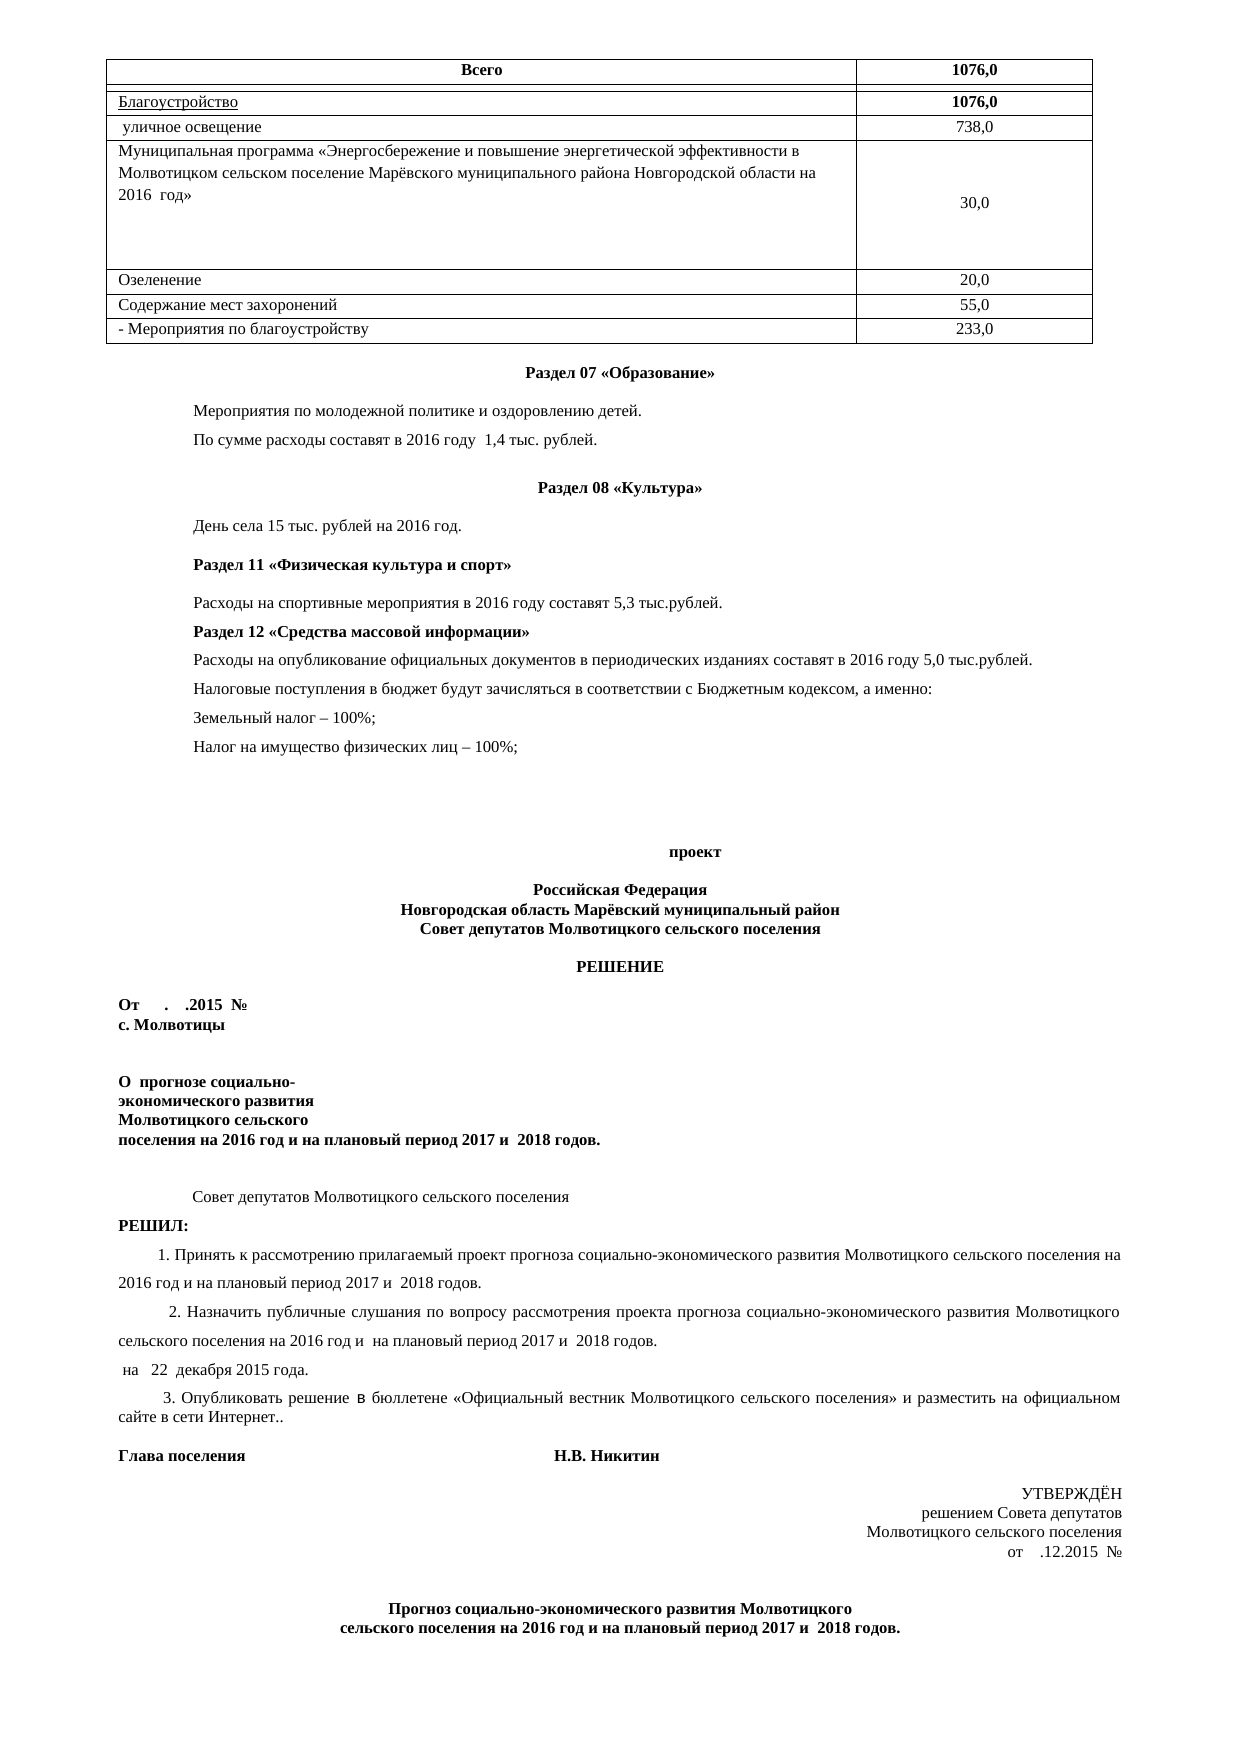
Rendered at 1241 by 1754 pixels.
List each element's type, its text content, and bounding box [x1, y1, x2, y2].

text сельского поселения на 2016 год и на плановый период 2017 и 2018 годов. [118, 1618, 1122, 1637]
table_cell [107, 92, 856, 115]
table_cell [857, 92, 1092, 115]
text решением Совета депутатов Молвотицкого сельского поселения [118, 1503, 1122, 1541]
text УТВЕРЖДЁН [118, 1484, 1122, 1503]
text Земельный налог – 100%; [118, 708, 1122, 727]
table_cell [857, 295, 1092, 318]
text Глава поселения Н.В. Никитин [118, 1446, 1122, 1465]
title От . .2015 № [118, 995, 1122, 1014]
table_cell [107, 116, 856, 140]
title с. Молвотицы [118, 1014, 1122, 1033]
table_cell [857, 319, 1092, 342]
title Российская Федерация [118, 880, 1122, 899]
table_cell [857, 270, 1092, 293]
text экономического развития [118, 1091, 1122, 1110]
text Прогноз социально-экономического развития Молвотицкого [118, 1599, 1122, 1618]
text Молвотицкого сельского [118, 1110, 1122, 1129]
text День села 15 тыс. рублей на 2016 год. [118, 516, 1122, 535]
text Раздел 11 «Физическая культура и спорт» [118, 554, 1122, 573]
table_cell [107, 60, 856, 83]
title Новгородская область Марёвский муниципальный район [118, 899, 1122, 918]
text Налоговые поступления в бюджет будут зачисляться в соответствии с Бюджетным кодексом, а именно: [118, 679, 1122, 698]
text Раздел 08 «Культура» [118, 478, 1122, 497]
text Совет депутатов Молвотицкого сельского поселения [118, 1187, 1122, 1206]
text 3. Опубликовать решение в бюллетене «Официальный вестник Молвотицкого сельского поселения» и разместить на официальном сайте в сети Интернет.. [118, 1388, 1122, 1426]
title проект [118, 842, 1122, 861]
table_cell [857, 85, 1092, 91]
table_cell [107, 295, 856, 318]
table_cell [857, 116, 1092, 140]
text Раздел 12 «Средства массовой информации» [118, 621, 1122, 641]
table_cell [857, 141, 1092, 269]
text Расходы на опубликование официальных документов в периодических изданиях составят в 2016 году 5,0 тыс.рублей. [118, 650, 1122, 669]
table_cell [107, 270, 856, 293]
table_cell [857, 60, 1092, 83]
text О прогнозе социально- [118, 1072, 1122, 1091]
text 1. Принять к рассмотрению прилагаемый проект прогноза социально-экономического развития Молвотицкого сельского поселения на 2016 год и на плановый период 2017 и 2018 годов. [118, 1244, 1122, 1292]
text РЕШИЛ: [118, 1216, 1122, 1235]
text 2. Назначить публичные слушания по вопросу рассмотрения проекта прогноза социально-экономического развития Молвотицкого сельского поселения на 2016 год и на плановый период 2017 и 2018 годов. [118, 1302, 1122, 1350]
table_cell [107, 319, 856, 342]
text от .12.2015 № [118, 1541, 1122, 1561]
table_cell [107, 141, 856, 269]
text поселения на 2016 год и на плановый период 2017 и 2018 годов. [118, 1129, 1122, 1148]
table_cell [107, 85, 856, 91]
text Расходы на спортивные мероприятия в 2016 году составят 5,3 тыс.рублей. [118, 593, 1122, 612]
text на 22 декабря 2015 года. [118, 1359, 1122, 1378]
text Налог на имущество физических лиц – 100%; [118, 736, 1122, 756]
title Совет депутатов Молвотицкого сельского поселения [118, 918, 1122, 938]
title РЕШЕНИЕ [118, 957, 1122, 976]
text Раздел 07 «Образование» [118, 363, 1122, 382]
text Мероприятия по молодежной политике и оздоровлению детей. [118, 401, 1122, 420]
text По сумме расходы составят в 2016 году 1,4 тыс. рублей. [118, 430, 1122, 449]
